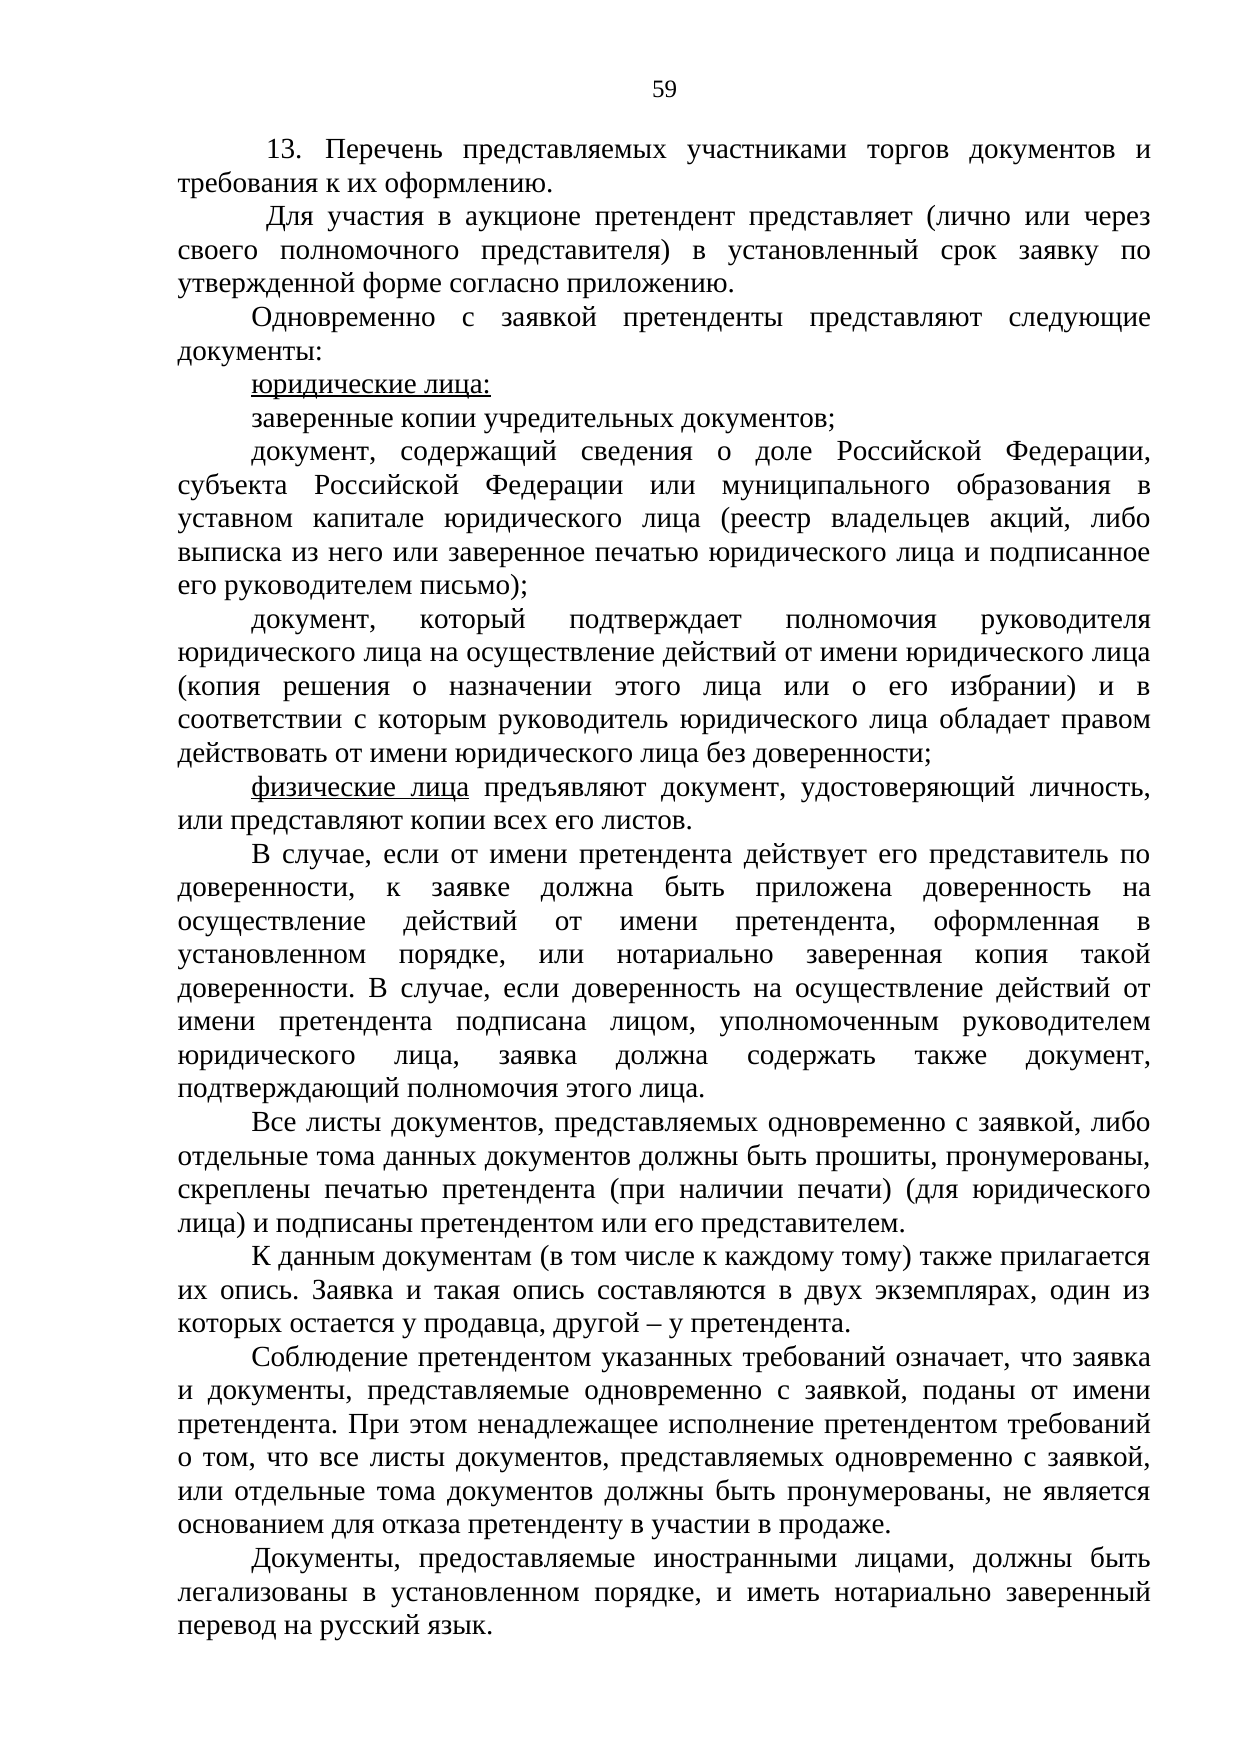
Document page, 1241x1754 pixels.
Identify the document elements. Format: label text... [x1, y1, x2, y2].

text Соблюдение претендентом указанных требований означает, что заявка и документы, представляемые одновременно с заявкой, поданы от имени претендента. При этом ненадлежащее исполнение претендентом требований о том, что все листы документов, представляемых одновременно с заявкой, или отдельные тома документов должны быть пронумерованы, не является основанием для отказа претенденту в участии в продаже. [177, 1339, 1152, 1540]
text юридические лица: [177, 366, 1152, 400]
text документ, содержащий сведения о доле Российской Федерации, субъекта Российской Федерации или муниципального образования в уставном капитале юридического лица (реестр владельцев акций, либо выписка из него или заверенное печатью юридического лица и подписанное его руководителем письмо); [177, 433, 1152, 601]
text заверенные копии учредительных документов; [177, 400, 1152, 433]
text физические лица предъявляют документ, удостоверяющий личность, или представляют копии всех его листов. [177, 769, 1152, 836]
list Перечень представляемых участниками торгов документов и требования к их оформлению. [177, 131, 1152, 198]
text К данным документам (в том числе к каждому тому) также прилагается их опись. Заявка и такая опись составляются в двух экземплярах, один из которых остается у продавца, другой – у претендента. [177, 1238, 1152, 1339]
text Одновременно с заявкой претенденты представляют следующие документы: [177, 299, 1152, 366]
text Все листы документов, представляемых одновременно с заявкой, либо отдельные тома данных документов должны быть прошиты, пронумерованы, скреплены печатью претендента (при наличии печати) (для юридического лица) и подписаны претендентом или его представителем. [177, 1104, 1152, 1238]
text документ, который подтверждает полномочия руководителя юридического лица на осуществление действий от имени юридического лица (копия решения о назначении этого лица или о его избрании) и в соответствии с которым руководитель юридического лица обладает правом действовать от имени юридического лица без доверенности; [177, 601, 1152, 769]
text Документы, предоставляемые иностранными лицами, должны быть легализованы в установленном порядке, и иметь нотариально заверенный перевод на русский язык. [177, 1540, 1152, 1641]
text В случае, если от имени претендента действует его представитель по доверенности, к заявке должна быть приложена доверенность на осуществление действий от имени претендента, оформленная в установленном порядке, или нотариально заверенная копия такой доверенности. В случае, если доверенность на осуществление действий от имени претендента подписана лицом, уполномоченным руководителем юридического лица, заявка должна содержать также документ, подтверждающий полномочия этого лица. [177, 836, 1152, 1104]
text Для участия в аукционе претендент представляет (лично или через своего полномочного представителя) в установленный срок заявку по утвержденной форме согласно приложению. [177, 198, 1152, 299]
